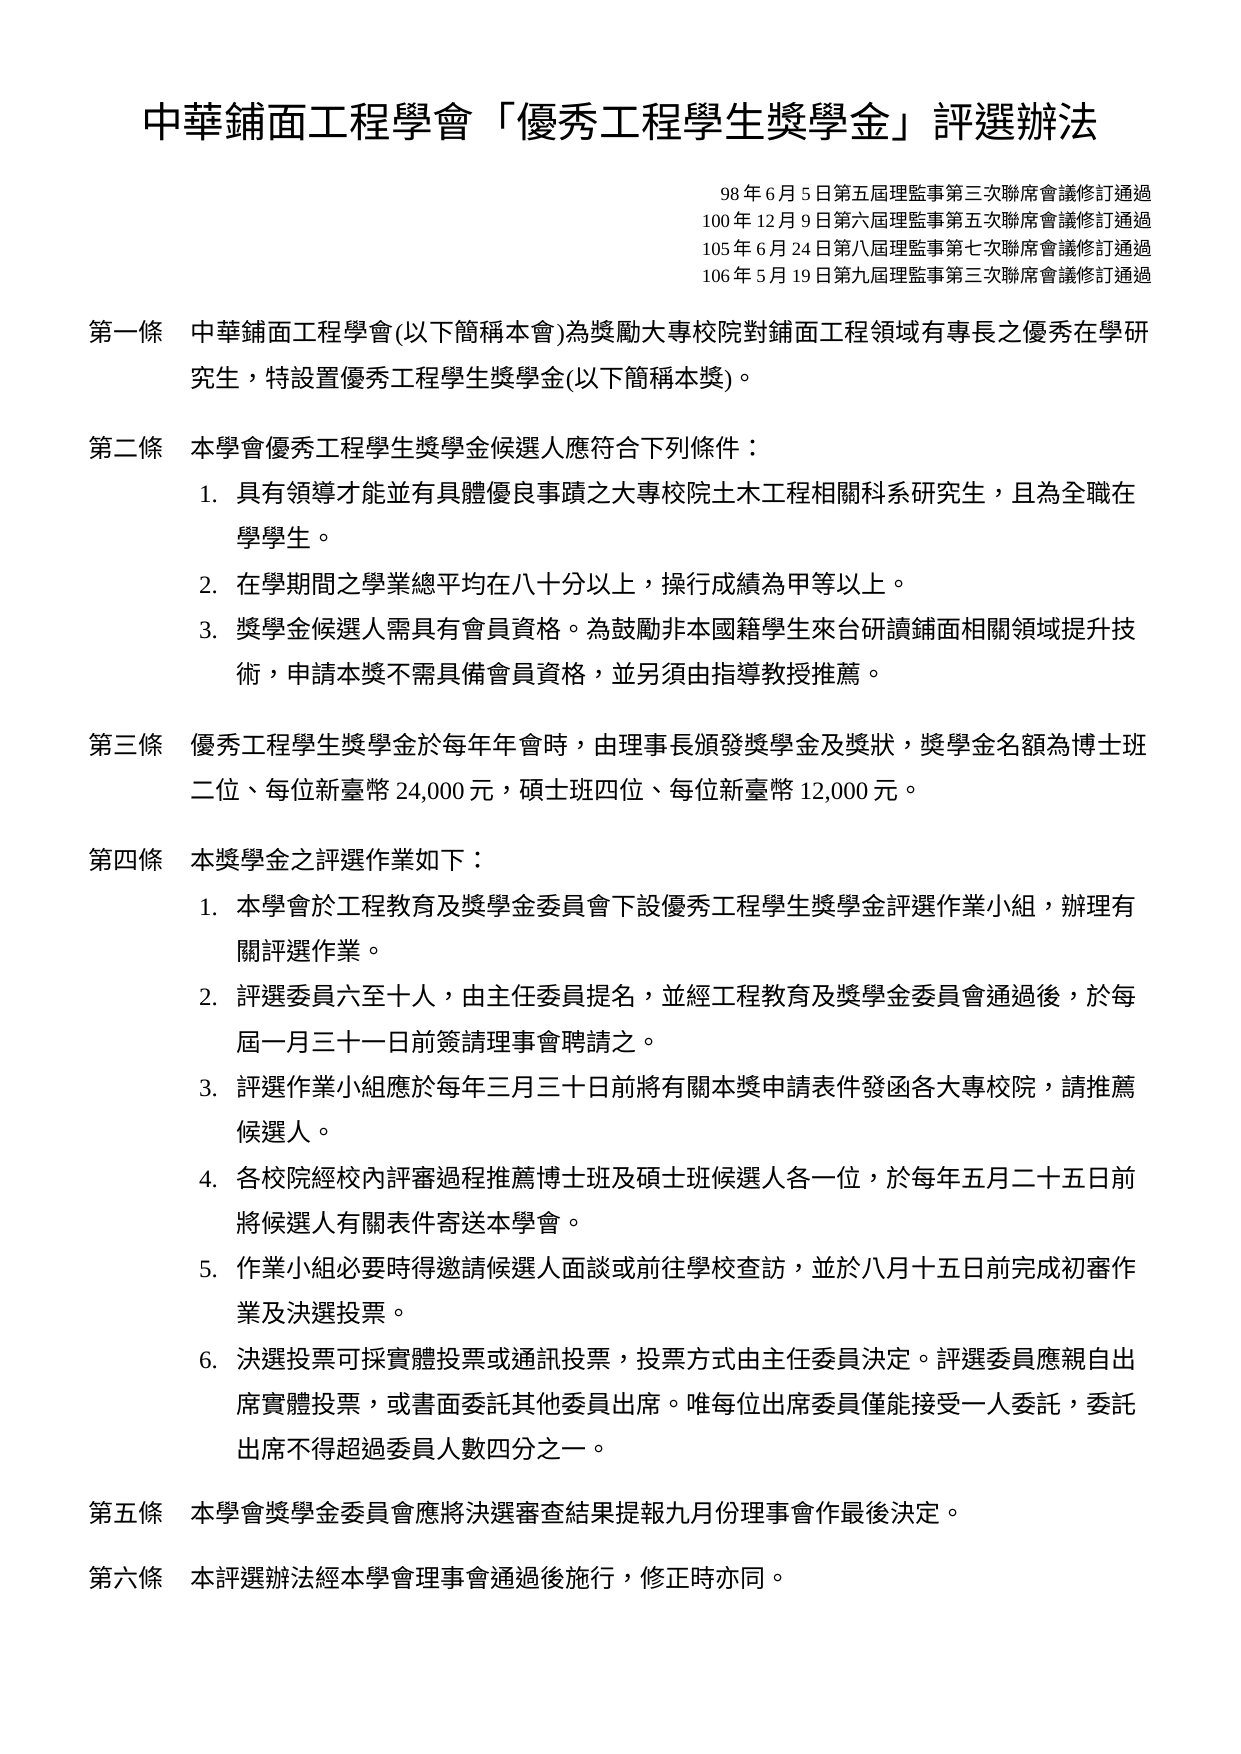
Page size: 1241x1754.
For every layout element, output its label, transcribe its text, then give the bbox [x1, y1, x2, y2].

list 各校院經校內評審過程推薦博士班及碩士班候選人各一位，於每年五月二十五日前將候選人有關表件寄送本學會。 [199, 1158, 1152, 1239]
list 在學期間之學業總平均在八十分以上，操行成績為甲等以上。 [199, 564, 1152, 601]
list 本學會於工程教育及獎學金委員會下設優秀工程學生獎學金評選作業小組，辦理有關評選作業。 [199, 886, 1152, 968]
list 評選委員六至十人，由主任委員提名，並經工程教育及獎學金委員會通過後，於每屆一月三十一日前簽請理事會聘請之。 [199, 977, 1152, 1058]
list 評選作業小組應於每年三月三十日前將有關本獎申請表件發函各大專校院，請推薦候選人。 [199, 1067, 1152, 1149]
text 106年5月19日第九屆理監事第三次聯席會議修訂通過 [89, 261, 1152, 288]
text 中華鋪面工程學會「優秀工程學生獎學金」評選辦法 [89, 89, 1152, 150]
text 100年12月9日第六屆理監事第五次聯席會議修訂通過 [89, 206, 1152, 233]
text 第一條 中華鋪面工程學會(以下簡稱本會)為獎勵大專校院對鋪面工程領域有專長之優秀在學研究生，特設置優秀工程學生獎學金(以下簡稱本獎)。 [89, 313, 1152, 394]
list 具有領導才能並有具體優良事蹟之大專校院土木工程相關科系研究生，且為全職在學學生。 [199, 474, 1152, 555]
list 作業小組必要時得邀請候選人面談或前往學校查訪，並於八月十五日前完成初審作業及決選投票。 [199, 1249, 1152, 1330]
text 98年6月5日第五屆理監事第三次聯席會議修訂通過 [89, 179, 1152, 206]
list 獎學金候選人需具有會員資格。為鼓勵非本國籍學生來台研讀鋪面相關領域提升技術，申請本獎不需具備會員資格，並另須由指導教授推薦。 [199, 609, 1152, 691]
text 第三條 優秀工程學生獎學金於每年年會時，由理事長頒發獎學金及獎狀，奬學金名額為博士班二位、每位新臺幣24,000元，碩士班四位、每位新臺幣12,000元。 [89, 725, 1152, 807]
list 決選投票可採實體投票或通訊投票，投票方式由主任委員決定。評選委員應親自出席實體投票，或書面委託其他委員出席。唯每位出席委員僅能接受一人委託，委託出席不得超過委員人數四分之一。 [199, 1339, 1152, 1466]
text 第五條 本學會獎學金委員會應將決選審查結果提報九月份理事會作最後決定。 [89, 1494, 1152, 1530]
text 第二條 本學會優秀工程學生獎學金候選人應符合下列條件： [89, 428, 1152, 464]
text 105年6月24日第八屆理監事第七次聯席會議修訂通過 [89, 233, 1152, 261]
text 第六條 本評選辦法經本學會理事會通過後施行，修正時亦同。 [89, 1558, 1152, 1594]
text 第四條 本獎學金之評選作業如下： [89, 841, 1152, 877]
